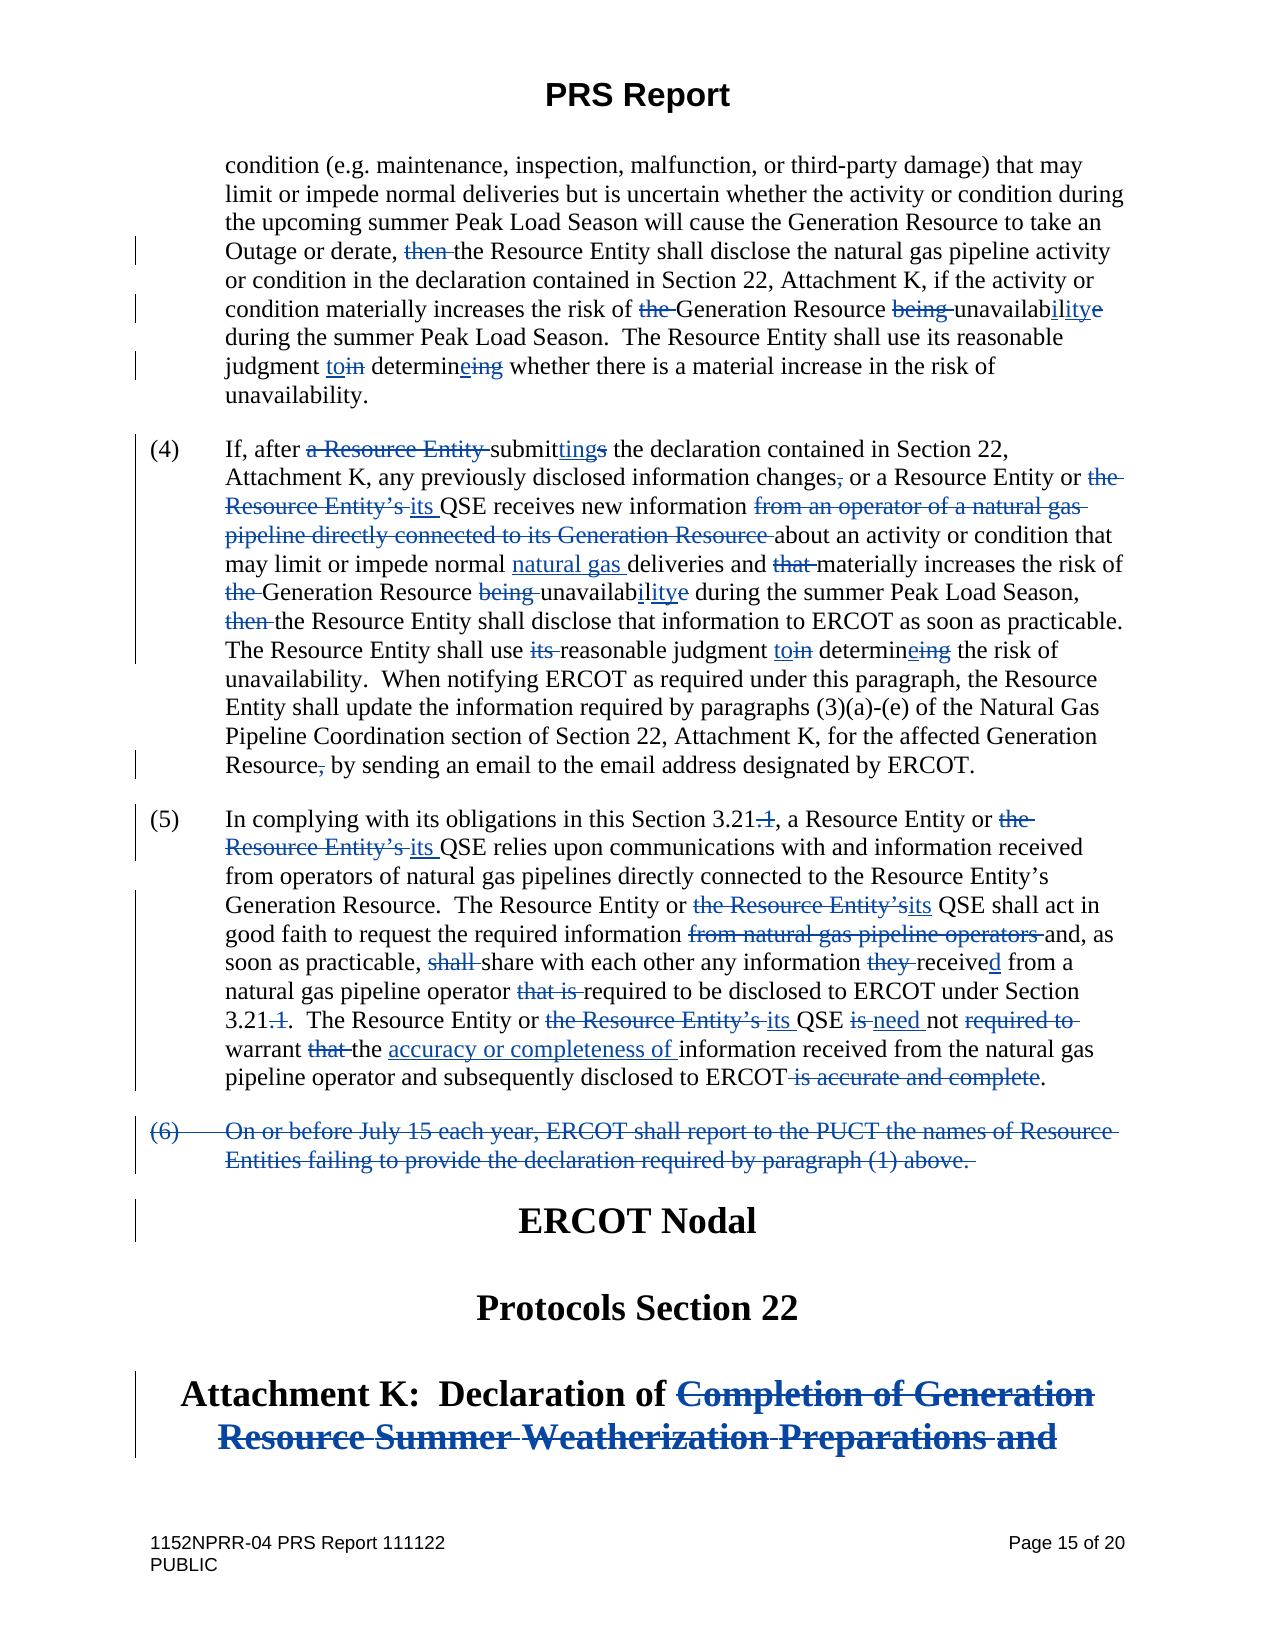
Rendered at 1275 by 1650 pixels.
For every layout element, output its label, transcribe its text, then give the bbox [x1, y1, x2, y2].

text (5) In complying with its obligations in this Section 3.21, a Resource Entity or QSE relies upon communications with and information received from operators of natural gas pipelines directly connected to the Resource Entity’s Generation Resource. The Resource Entity or QSE shall act in good faith to request the required information and, as soon as practicable, share with each other any information receive from a natural gas pipeline operator required to be disclosed to ERCOT under Section 3.21. The Resource Entity or QSE not warrant the information received from the natural gas pipeline operator and subsequently disclosed to ERCOT. [150, 804, 1125, 1091]
text (4) If, after submit the declaration contained in Section 22, Attachment K, any previously disclosed information changes or a Resource Entity or QSE receives new information about an activity or condition that may limit or impede normal deliveries and materially increases the risk of Generation Resource unavailabl during the summer Peak Load Season, the Resource Entity shall disclose that information to ERCOT as soon as practicable. The Resource Entity shall use reasonable judgment determin the risk of unavailability. When notifying ERCOT as required under this paragraph, the Resource Entity shall update the information required by paragraphs (3)(a)-(e) of the Natural Gas Pipeline Coordination section of Section 22, Attachment K, for the affected Generation Resource by sending an email to the email address designated by ERCOT. [150, 434, 1125, 779]
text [150, 150, 1125, 409]
text ERCOT Nodal Protocols Section 22 [453, 1199, 822, 1328]
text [165, 1371, 1109, 1457]
